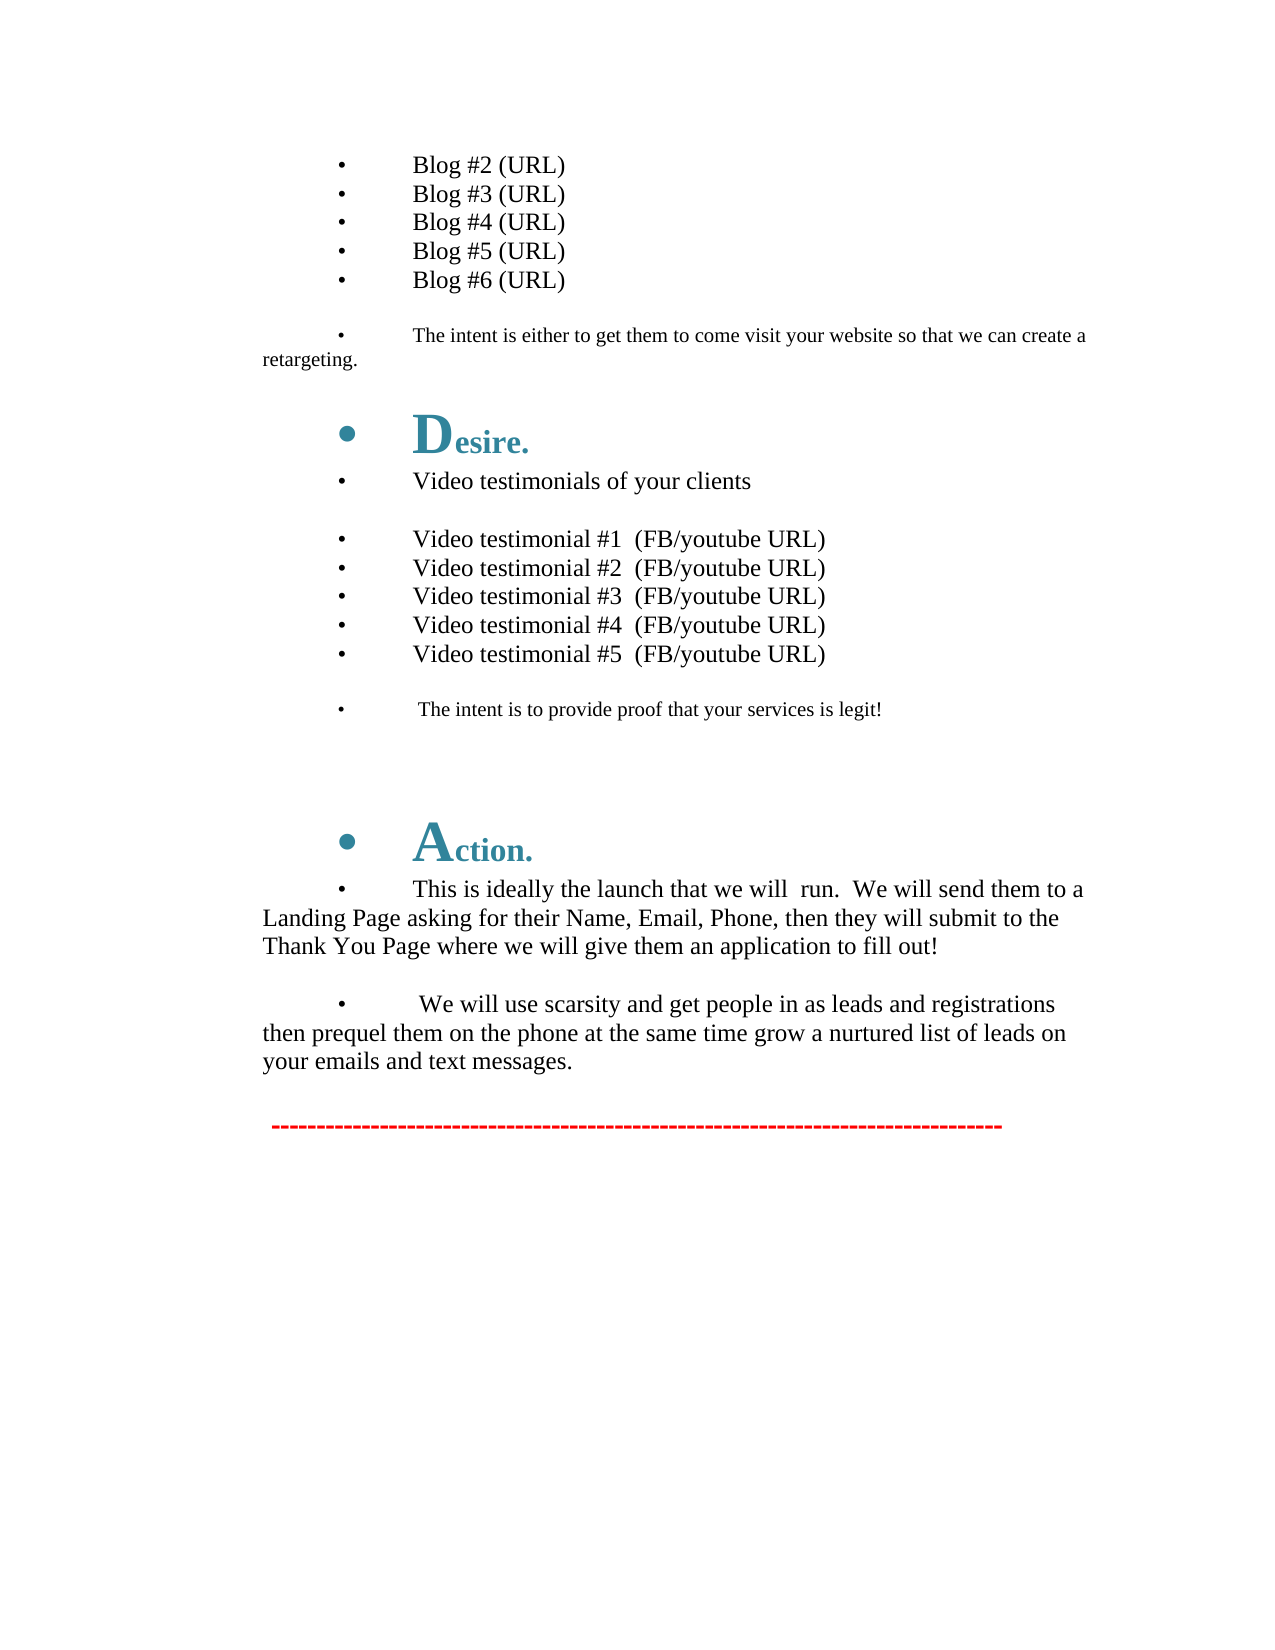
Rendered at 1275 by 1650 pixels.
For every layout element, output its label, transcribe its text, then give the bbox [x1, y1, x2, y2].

text • Blog #2 (URL) [262, 150, 1087, 179]
text • Video testimonial #5 (FB/youtube URL) [262, 639, 1087, 668]
text • The intent is to provide proof that your services is legit! [262, 696, 1087, 721]
text • Desire. [262, 399, 1087, 466]
text • We will use scarsity and get people in as leads and registrations then prequel them on the phone at the same time grow a nurtured list of leads on your emails and text messages. [262, 989, 1087, 1075]
text • The intent is either to get them to come visit your website so that we can create a retargeting. [262, 322, 1087, 371]
text • Video testimonial #4 (FB/youtube URL) [262, 610, 1087, 639]
text --------------------------------------------------------------------------------- [187, 1104, 1087, 1143]
text • Blog #4 (URL) [262, 207, 1087, 236]
text • Video testimonial #1 (FB/youtube URL) [262, 524, 1087, 553]
text • Blog #3 (URL) [262, 179, 1087, 207]
text • Blog #5 (URL) [262, 236, 1087, 265]
text • Video testimonial #3 (FB/youtube URL) [262, 581, 1087, 610]
text • Video testimonials of your clients [262, 466, 1087, 495]
text • This is ideally the launch that we will run. We will send them to a Landing Page asking for their Name, Email, Phone, then they will submit to the Thank You Page where we will give them an application to fill out! [262, 874, 1087, 960]
text • Video testimonial #2 (FB/youtube URL) [262, 553, 1087, 581]
text • Action. [262, 807, 1087, 874]
text • Blog #6 (URL) [262, 265, 1087, 294]
